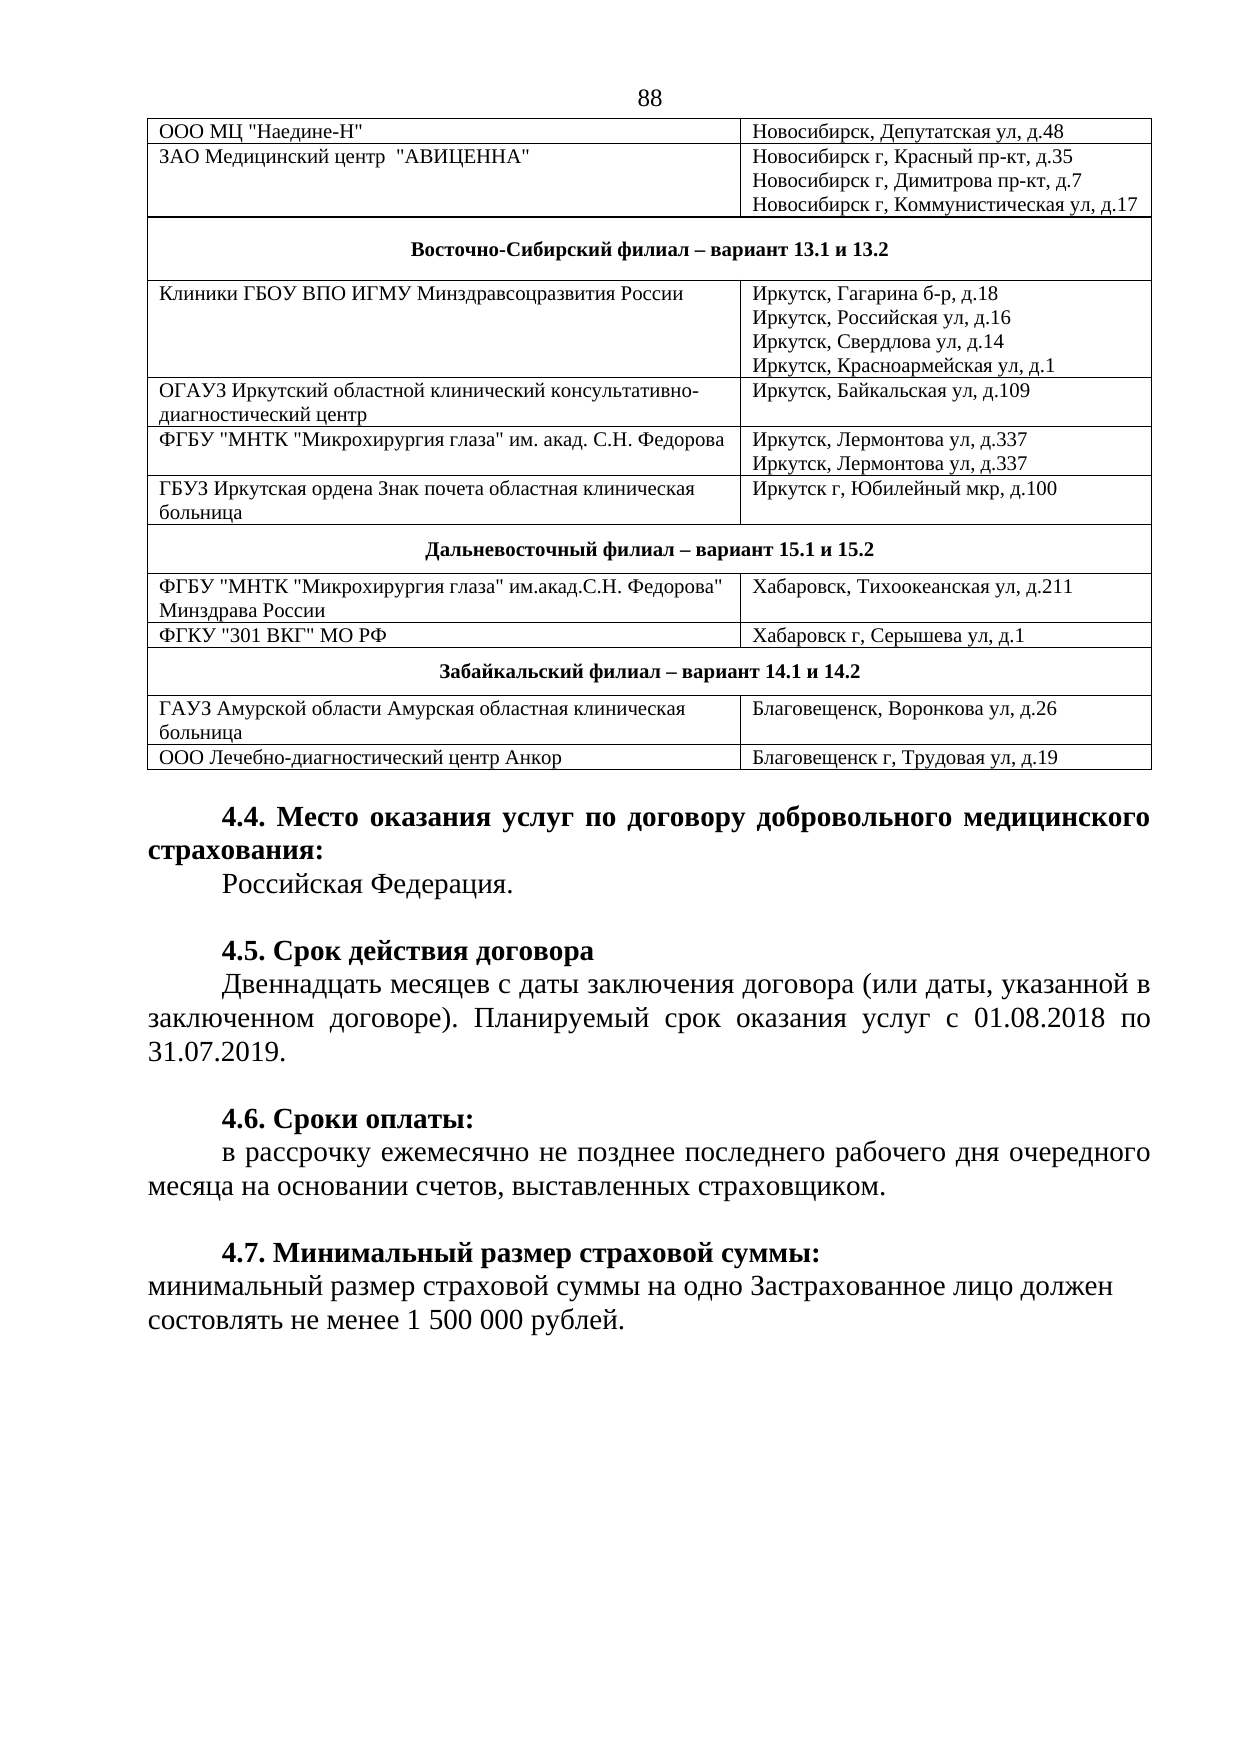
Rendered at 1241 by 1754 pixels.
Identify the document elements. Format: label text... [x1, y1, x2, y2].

text 4.7. Минимальный размер страховой суммы: [148, 1235, 1152, 1268]
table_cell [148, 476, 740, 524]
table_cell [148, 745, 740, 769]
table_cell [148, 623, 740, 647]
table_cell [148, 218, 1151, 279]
text в рассрочку ежемесячно не позднее последнего рабочего дня очередного месяца на основании счетов, выставленных страховщиком. [148, 1134, 1152, 1201]
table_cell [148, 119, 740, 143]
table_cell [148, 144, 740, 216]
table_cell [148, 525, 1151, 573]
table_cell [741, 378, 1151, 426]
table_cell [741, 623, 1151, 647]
text 4.5. Срок действия договора [148, 933, 1152, 967]
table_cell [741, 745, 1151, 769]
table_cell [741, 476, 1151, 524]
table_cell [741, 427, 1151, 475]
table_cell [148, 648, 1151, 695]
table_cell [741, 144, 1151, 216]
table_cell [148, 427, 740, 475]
text Российская Федерация. [148, 866, 1152, 899]
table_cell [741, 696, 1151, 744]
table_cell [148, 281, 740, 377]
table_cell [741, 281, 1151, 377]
text минимальный размер страховой суммы на одно Застрахованное лицо должен состовлять не менее 1 500 000 рублей. [148, 1268, 1152, 1336]
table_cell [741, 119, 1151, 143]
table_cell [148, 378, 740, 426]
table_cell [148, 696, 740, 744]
text 4.6. Сроки оплаты: [148, 1101, 1152, 1134]
text 4.4. Место оказания услуг по договору добровольного медицинского страхования: [148, 799, 1152, 866]
text Двеннадцать месяцев с даты заключения договора (или даты, указанной в заключенном договоре). Планируемый срок оказания услуг с 01.08.2018 по 31.07.2019. [148, 967, 1152, 1067]
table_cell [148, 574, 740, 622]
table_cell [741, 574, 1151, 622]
